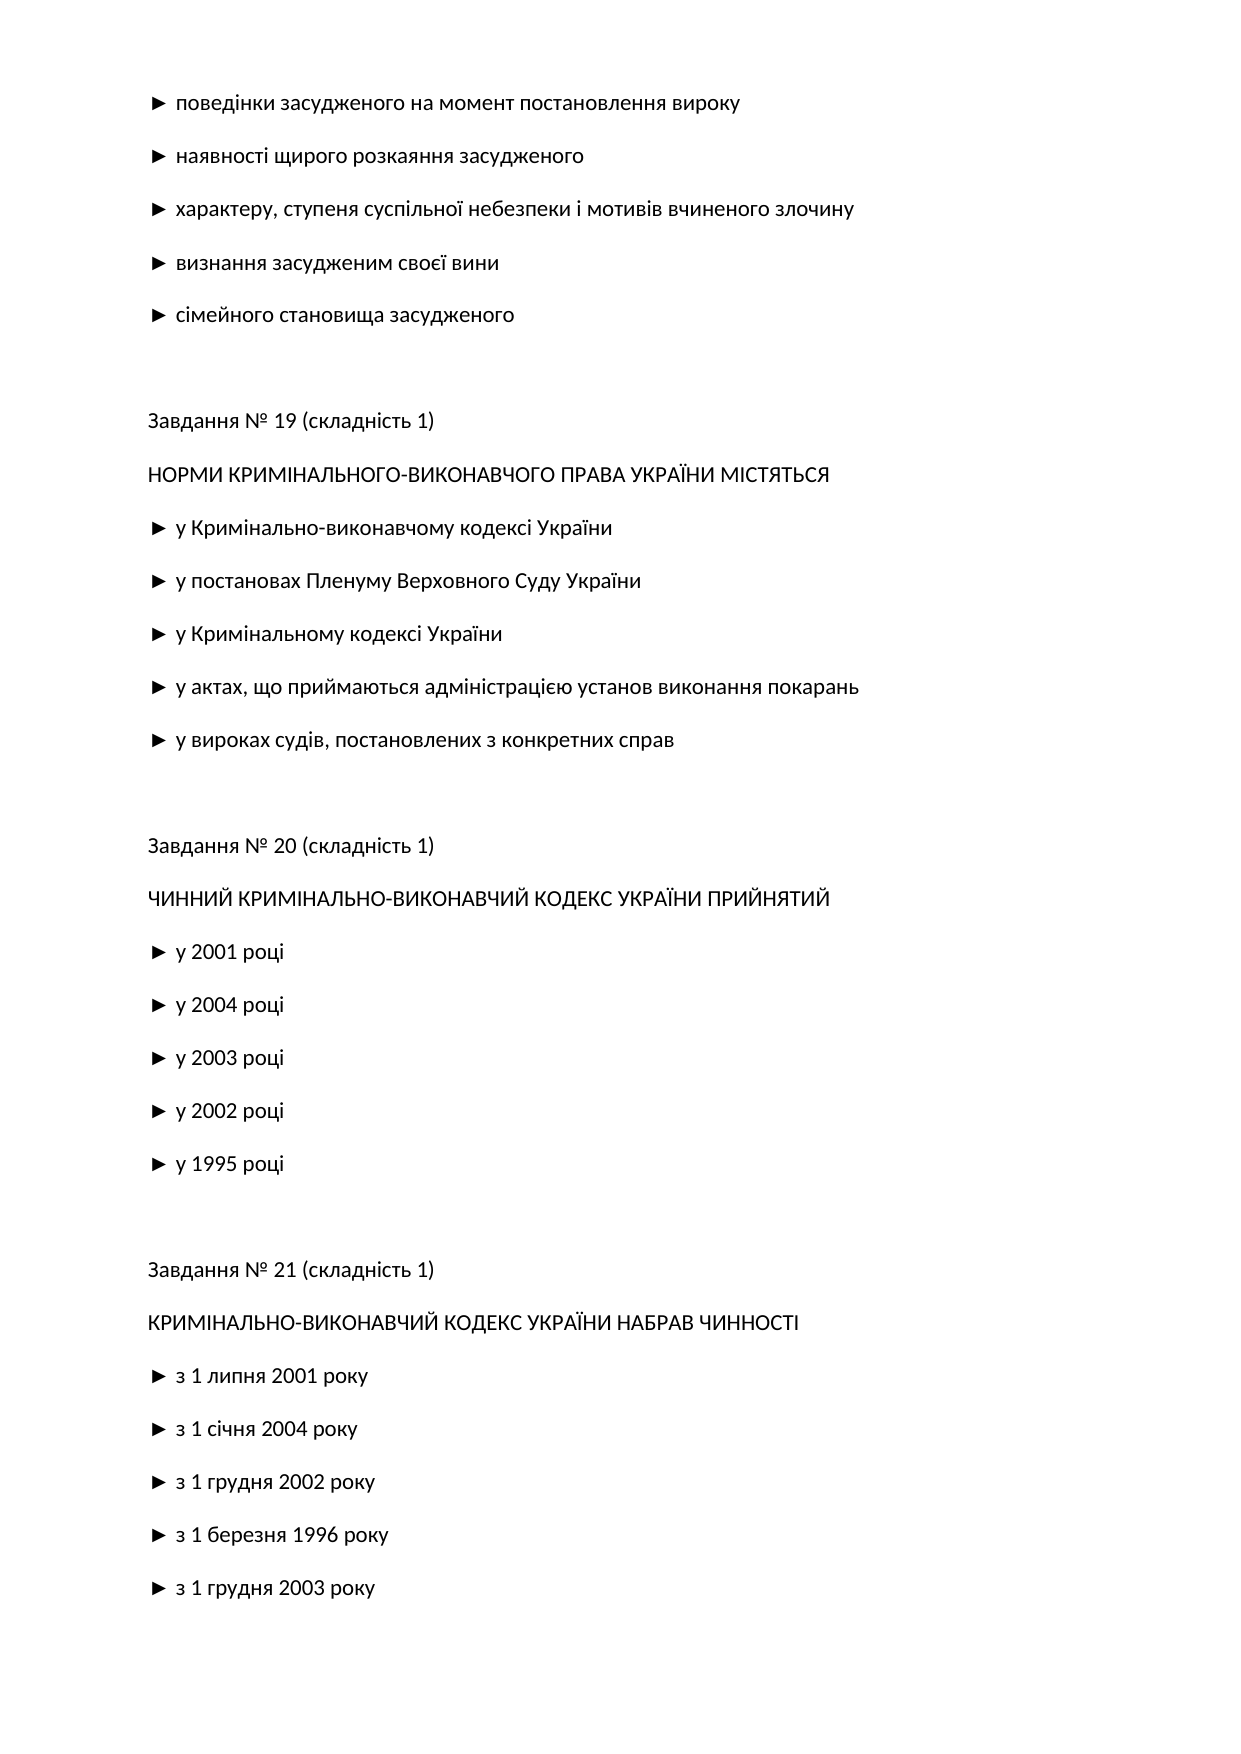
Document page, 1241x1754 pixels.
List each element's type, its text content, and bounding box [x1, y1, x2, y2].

text Завдання № 19 (складність 1) [148, 407, 1152, 435]
text ► наявності щирого розкаяння засудженого [148, 142, 1152, 169]
text ► сімейного становища засудженого [148, 301, 1152, 329]
text ► у Кримінальному кодексі України [148, 619, 1152, 647]
text Завдання № 21 (складність 1) [148, 1255, 1152, 1283]
text ► у 2001 році [148, 937, 1152, 965]
text ► з 1 січня 2004 року [148, 1414, 1152, 1442]
text ► у 2004 році [148, 990, 1152, 1018]
text ► у 1995 році [148, 1149, 1152, 1177]
text ► у вироках судів, постановлених з конкретних справ [148, 725, 1152, 753]
text ► у постановах Пленуму Верховного Суду України [148, 566, 1152, 594]
text ► з 1 грудня 2002 року [148, 1467, 1152, 1495]
text ► з 1 липня 2001 року [148, 1361, 1152, 1389]
text ► визнання засудженим своєї вини [148, 248, 1152, 276]
text ► у Кримінально-виконавчому кодексі України [148, 513, 1152, 541]
text ► у актах, що приймаються адміністрацією установ виконання покарань [148, 672, 1152, 700]
text ► характеру, ступеня суспільної небезпеки і мотивів вчиненого злочину [148, 194, 1152, 223]
text ► з 1 грудня 2003 року [148, 1573, 1152, 1601]
text КРИМІНАЛЬНО-ВИКОНАВЧИЙ КОДЕКС УКРАЇНИ НАБРАВ ЧИННОСТІ [148, 1308, 1152, 1336]
text ► у 2003 році [148, 1043, 1152, 1071]
text ► поведінки засудженого на момент постановлення вироку [148, 88, 1152, 117]
text ЧИННИЙ КРИМІНАЛЬНО-ВИКОНАВЧИЙ КОДЕКС УКРАЇНИ ПРИЙНЯТИЙ [148, 884, 1152, 912]
text Завдання № 20 (складність 1) [148, 831, 1152, 859]
text НОРМИ КРИМІНАЛЬНОГО-ВИКОНАВЧОГО ПРАВА УКРАЇНИ МІСТЯТЬСЯ [148, 460, 1152, 488]
text ► з 1 березня 1996 року [148, 1520, 1152, 1548]
text ► у 2002 році [148, 1096, 1152, 1124]
